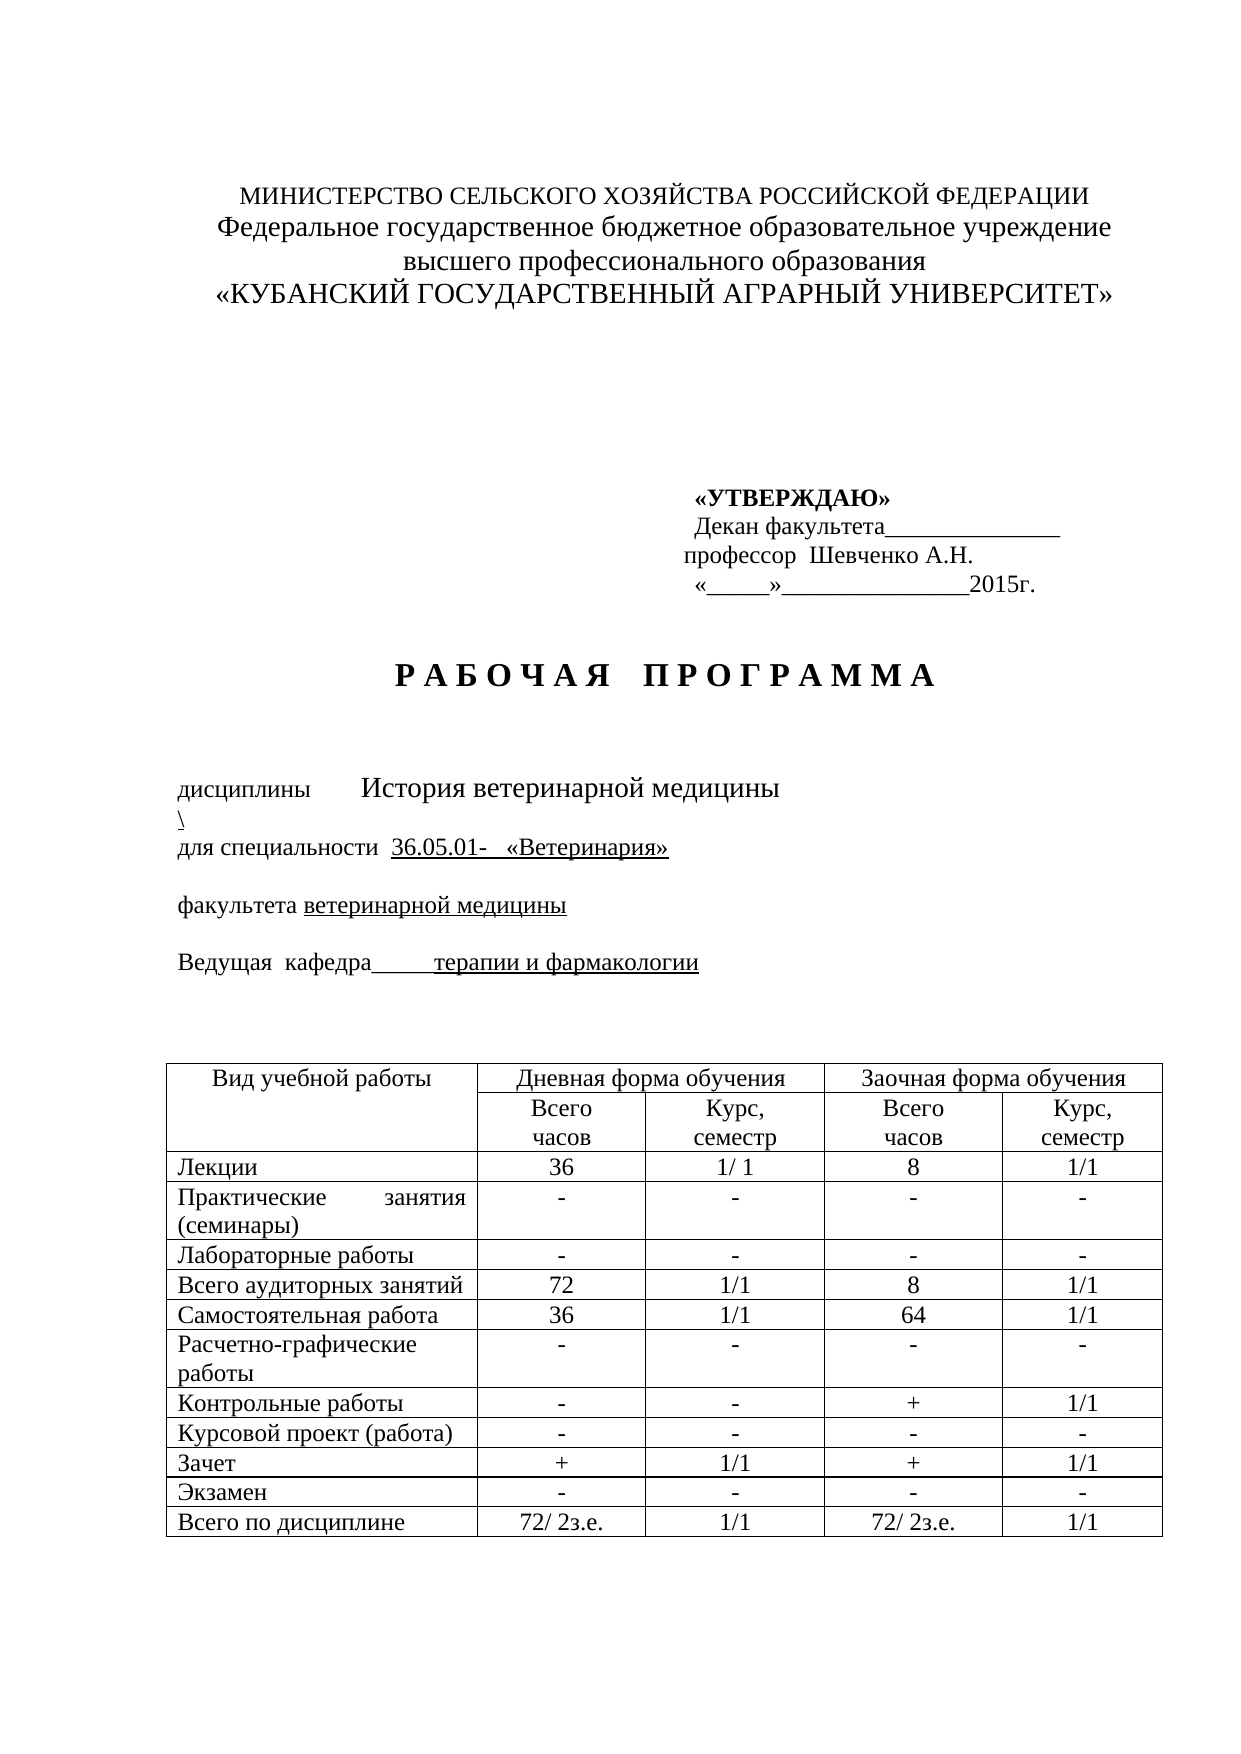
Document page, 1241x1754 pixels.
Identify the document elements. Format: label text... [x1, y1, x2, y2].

text Ведущая кафедра_____терапии и фармакологии [177, 947, 1152, 976]
table_header Заочная форма обучения [825, 1064, 1162, 1092]
title МИНИСТЕРСТВО СЕЛЬСКОГО ХОЗЯЙСТВА РОССИЙСКОЙ ФЕДЕРАЦИИ [177, 181, 1152, 209]
table_cell + [478, 1448, 645, 1476]
table_cell Зачет [167, 1448, 477, 1476]
text профессор Шевченко А.Н. [177, 540, 1152, 569]
table_cell 1/1 [646, 1300, 824, 1328]
table_cell - [646, 1478, 824, 1506]
table_cell Лабораторные работы [167, 1240, 477, 1269]
table_cell - [646, 1182, 824, 1239]
table_cell 64 [825, 1300, 1002, 1328]
table_cell Лекции [167, 1152, 477, 1181]
text \ [177, 804, 1152, 832]
table_cell Контрольные работы [167, 1388, 477, 1417]
table_cell 1/1 [1003, 1300, 1162, 1328]
table_cell - [478, 1388, 645, 1417]
table_cell - [646, 1418, 824, 1447]
table_cell Всего по дисциплине [167, 1507, 477, 1536]
table_cell - [646, 1388, 824, 1417]
table_cell 1/1 [646, 1270, 824, 1299]
table_cell 1/1 [1003, 1152, 1162, 1181]
table_cell Курс, семестр [1003, 1093, 1162, 1151]
table_cell - [1003, 1418, 1162, 1447]
text «_____»_______________2015г. [177, 569, 1152, 598]
table_cell Всего часов [825, 1093, 1002, 1151]
table_cell - [1003, 1478, 1162, 1506]
table_cell - [825, 1330, 1002, 1387]
table_cell Экзамен [167, 1478, 477, 1506]
table_cell - [1003, 1330, 1162, 1387]
table_cell - [825, 1418, 1002, 1447]
text Декан факультета______________ [177, 511, 1152, 540]
table_cell - [478, 1182, 645, 1239]
subtitle «КУБАНСКИЙ ГОСУДАРСТВЕННЫЙ АГРАРНЫЙ УНИВЕРСИТЕТ» [177, 277, 1152, 310]
table_cell 1/1 [646, 1507, 824, 1536]
table_cell 8 [825, 1270, 1002, 1299]
text для специальности 36.05.01- «Ветеринария» [177, 832, 1152, 861]
text «УТВЕРЖДАЮ» [177, 483, 1152, 511]
table_cell 1/ 1 [646, 1152, 824, 1181]
table_cell Расчетно-графические работы [167, 1330, 477, 1387]
table_cell + [825, 1388, 1002, 1417]
text Федеральное государственное бюджетное образовательное учреждение [177, 209, 1152, 243]
table_cell 36 [478, 1152, 645, 1181]
text дисциплины История ветеринарной медицины [177, 770, 1152, 804]
table_cell 1/1 [1003, 1388, 1162, 1417]
table_cell 1/1 [646, 1448, 824, 1476]
table_cell - [478, 1330, 645, 1387]
table_cell 72/ 2з.е. [478, 1507, 645, 1536]
table_cell - [825, 1240, 1002, 1269]
table_header Дневная форма обучения [478, 1064, 824, 1092]
table_cell Самостоятельная работа [167, 1300, 477, 1328]
table_cell - [646, 1240, 824, 1269]
table_cell Практические занятия (семинары) [167, 1182, 477, 1239]
table_cell 1/1 [1003, 1507, 1162, 1536]
table_cell 1/1 [1003, 1270, 1162, 1299]
text высшего профессионального образования [177, 243, 1152, 277]
table_cell 1/1 [1003, 1448, 1162, 1476]
table_cell Всего часов [478, 1093, 645, 1151]
table_cell - [478, 1240, 645, 1269]
table_cell - [478, 1478, 645, 1506]
text факультета ветеринарной медицины [177, 890, 1152, 919]
table_cell Всего аудиторных занятий [167, 1270, 477, 1299]
table_cell - [825, 1182, 1002, 1239]
table_cell 72 [478, 1270, 645, 1299]
table_cell - [646, 1330, 824, 1387]
text Р А Б О Ч А Я П Р О Г Р А М М А [177, 655, 1152, 693]
table_cell - [825, 1478, 1002, 1506]
table_cell 36 [478, 1300, 645, 1328]
table_cell - [1003, 1240, 1162, 1269]
table_cell Курсовой проект (работа) [167, 1418, 477, 1447]
table_cell Курс, семестр [646, 1093, 824, 1151]
table_cell 72/ 2з.е. [825, 1507, 1002, 1536]
table_cell - [478, 1418, 645, 1447]
table_cell + [825, 1448, 1002, 1476]
table_header Вид учебной работы [167, 1064, 477, 1151]
table_cell - [1003, 1182, 1162, 1239]
table_cell 8 [825, 1152, 1002, 1181]
